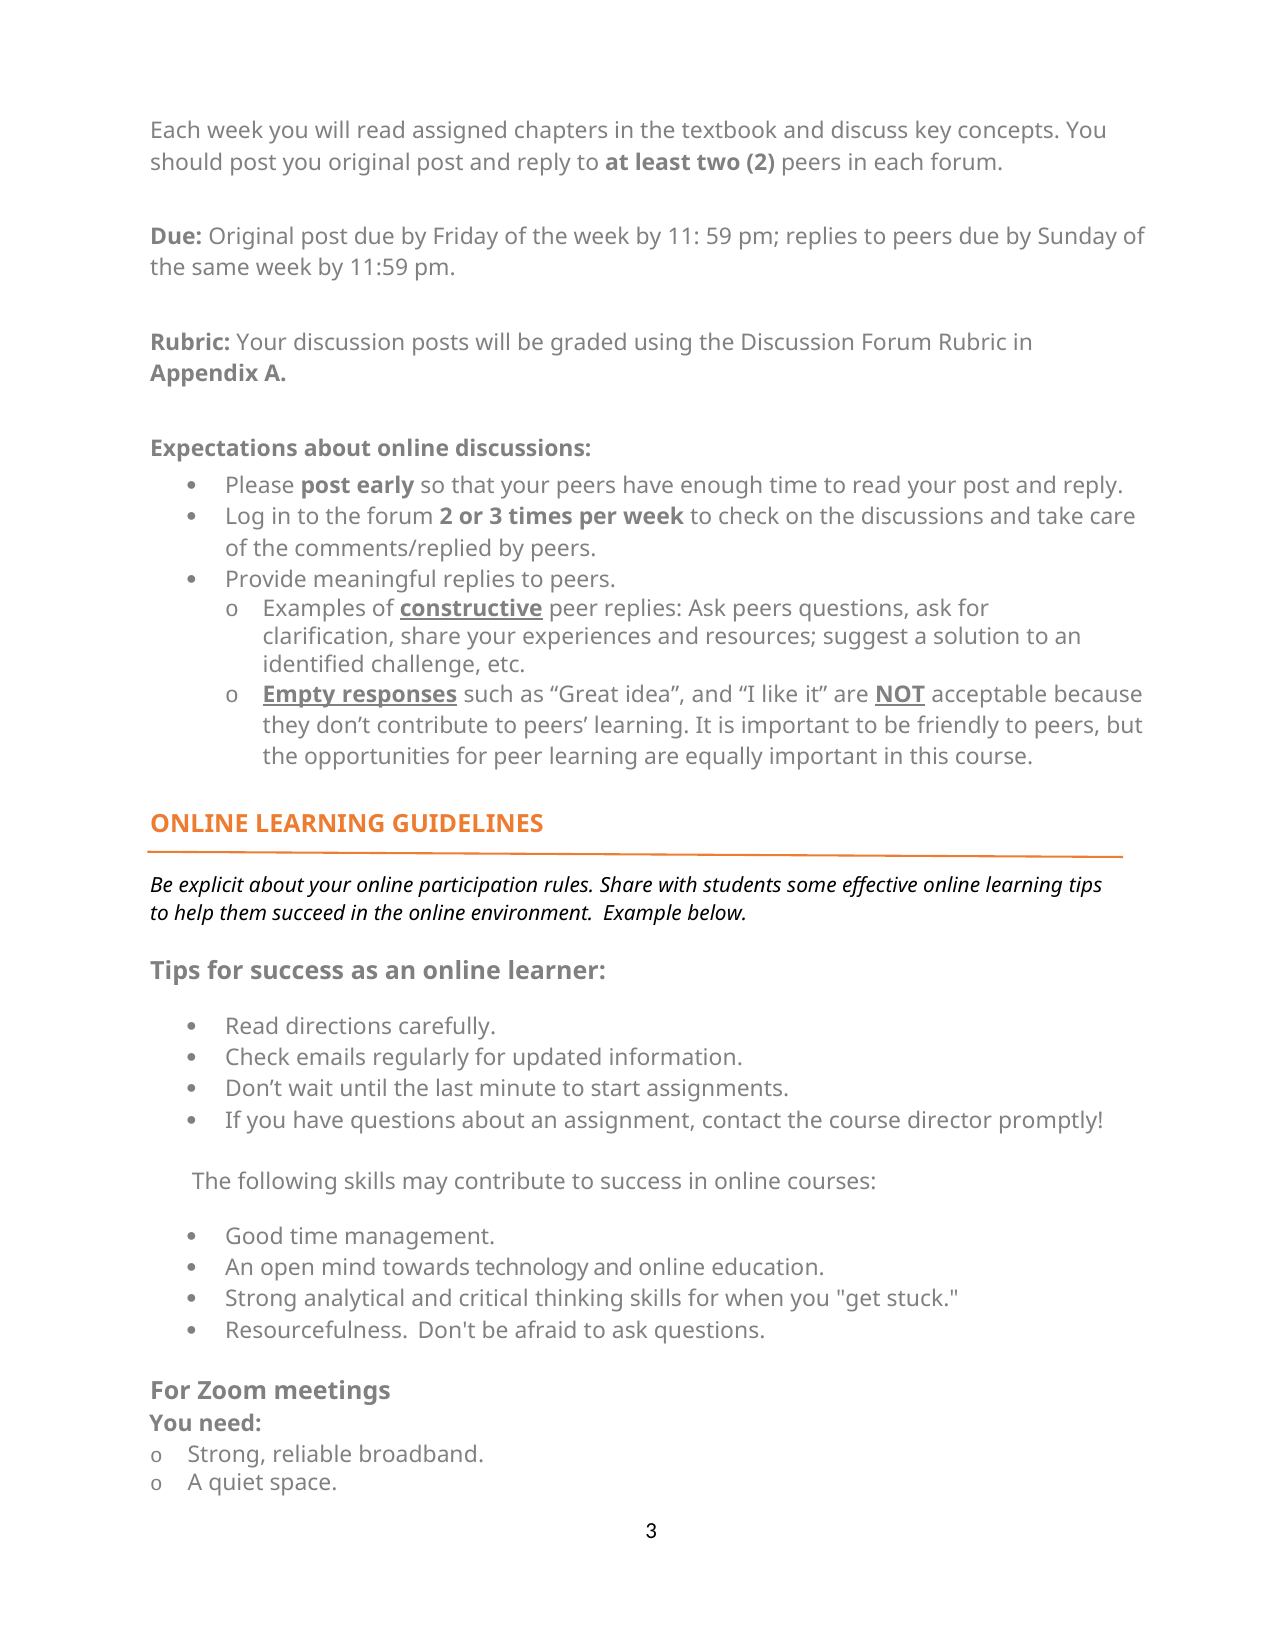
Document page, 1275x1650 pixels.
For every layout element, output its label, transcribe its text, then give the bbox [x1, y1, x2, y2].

list Read directions carefully. [187, 1010, 1152, 1041]
text You need: [137, 1407, 1152, 1438]
list Check emails regularly for updated information. [187, 1041, 1152, 1072]
list Resourcefulness. Don't be afraid to ask questions. [187, 1314, 1152, 1345]
list Examples of constructive peer replies: Ask peers questions, ask for clarification, share your experiences and resources; suggest a solution to an identified challenge, etc. [225, 594, 1117, 678]
list Don’t wait until the last minute to start assignments. [187, 1072, 1152, 1103]
text The following skills may contribute to success in online courses: [150, 1165, 1152, 1196]
list Good time management. [187, 1220, 1152, 1251]
text Tips for success as an online learner: [150, 952, 1152, 986]
text ONLINE LEARNING GUIDELINES [150, 806, 1152, 840]
list An open mind towards technology and online education. [187, 1251, 1152, 1282]
text For Zoom meetings [150, 1372, 1152, 1407]
text Expectations about online discussions: [150, 432, 1145, 463]
list Log in to the forum 2 or 3 times per week to check on the discussions and take care of the comments/replied by peers. [187, 500, 1145, 563]
text Rubric: Your discussion posts will be graded using the Discussion Forum Rubric in Appendix A. [150, 326, 1145, 388]
text o Strong, reliable broadband. [150, 1438, 1152, 1469]
list If you have questions about an assignment, contact the course director promptly! [187, 1103, 1152, 1135]
list Strong analytical and critical thinking skills for when you "get stuck." [187, 1282, 1152, 1314]
text Due: Original post due by Friday of the week by 11: 59 pm; replies to peers due by Sunday of the same week by 11:59 pm. [150, 220, 1145, 282]
list Empty responses such as “Great idea”, and “I like it” are NOT acceptable because they don’t contribute to peers’ learning. It is important to be friendly to peers, but the opportunities for peer learning are equally important in this course. [225, 678, 1143, 772]
list Please post early so that your peers have enough time to read your post and reply. [187, 469, 1145, 500]
list Provide meaningful replies to peers. [187, 563, 1145, 594]
text o A quiet space. [150, 1469, 1152, 1497]
text Be explicit about your online participation rules. Share with students some effective online learning tips to help them succeed in the online environment. Example below. [150, 870, 1120, 927]
text Each week you will read assigned chapters in the textbook and discuss key concepts. You should post you original post and reply to at least two (2) peers in each forum. [150, 114, 1145, 177]
